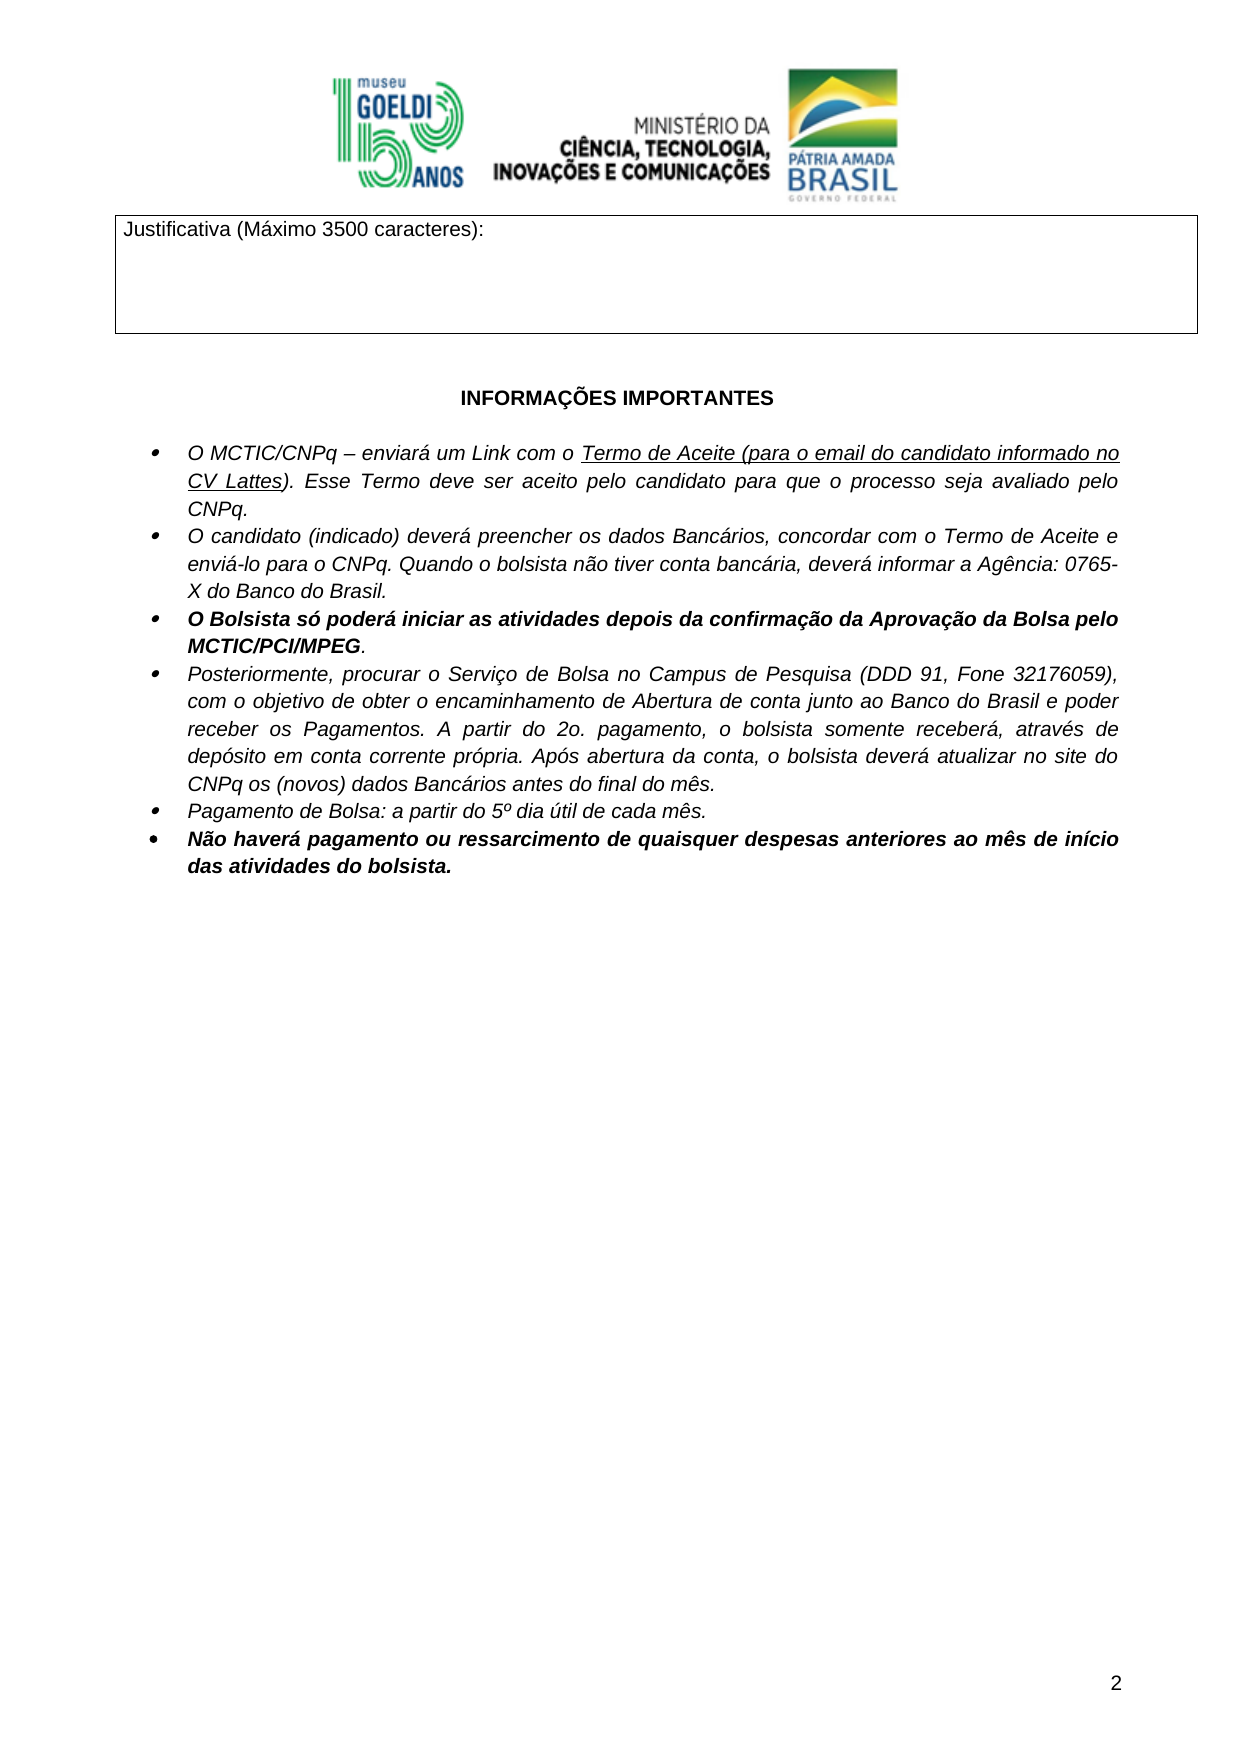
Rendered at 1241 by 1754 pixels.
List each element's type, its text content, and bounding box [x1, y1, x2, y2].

list Não haverá pagamento ou ressarcimento de quaisquer despesas anteriores ao mês de início das atividades do bolsista. [150, 827, 1122, 878]
text INFORMAÇÕES IMPORTANTES [112, 386, 1122, 410]
list Posteriormente, procurar o Serviço de Bolsa no Campus de Pesquisa (DDD 91, Fone 32176059), com o objetivo de obter o encaminhamento de Abertura de conta junto ao Banco do Brasil e poder receber os Pagamentos. A partir do 2o. pagamento, o bolsista somente receberá, através de depósito em conta corrente própria. Após abertura da conta, o bolsista deverá atualizar no site do CNPq os (novos) dados Bancários antes do final do mês. [150, 662, 1122, 796]
list O Bolsista só poderá iniciar as atividades depois da confirmação da Aprovação da Bolsa pelo MCTIC/PCI/MPEG. [150, 606, 1122, 658]
list Pagamento de Bolsa: a partir do 5º dia útil de cada mês. [150, 799, 1122, 823]
table_cell Justificativa (Máximo 3500 caracteres): [116, 216, 1197, 333]
picture [309, 59, 926, 215]
list O candidato (indicado) deverá preencher os dados Bancários, concordar com o Termo de Aceite e enviá-lo para o CNPq. Quando o bolsista não tiver conta bancária, deverá informar a Agência: 0765-X do Banco do Brasil. [150, 524, 1122, 603]
list O MCTIC/CNPq – enviará um Link com o Termo de Aceite (para o email do candidato informado no CV Lattes). Esse Termo deve ser aceito pelo candidato para que o processo seja avaliado pelo CNPq. [150, 441, 1122, 520]
